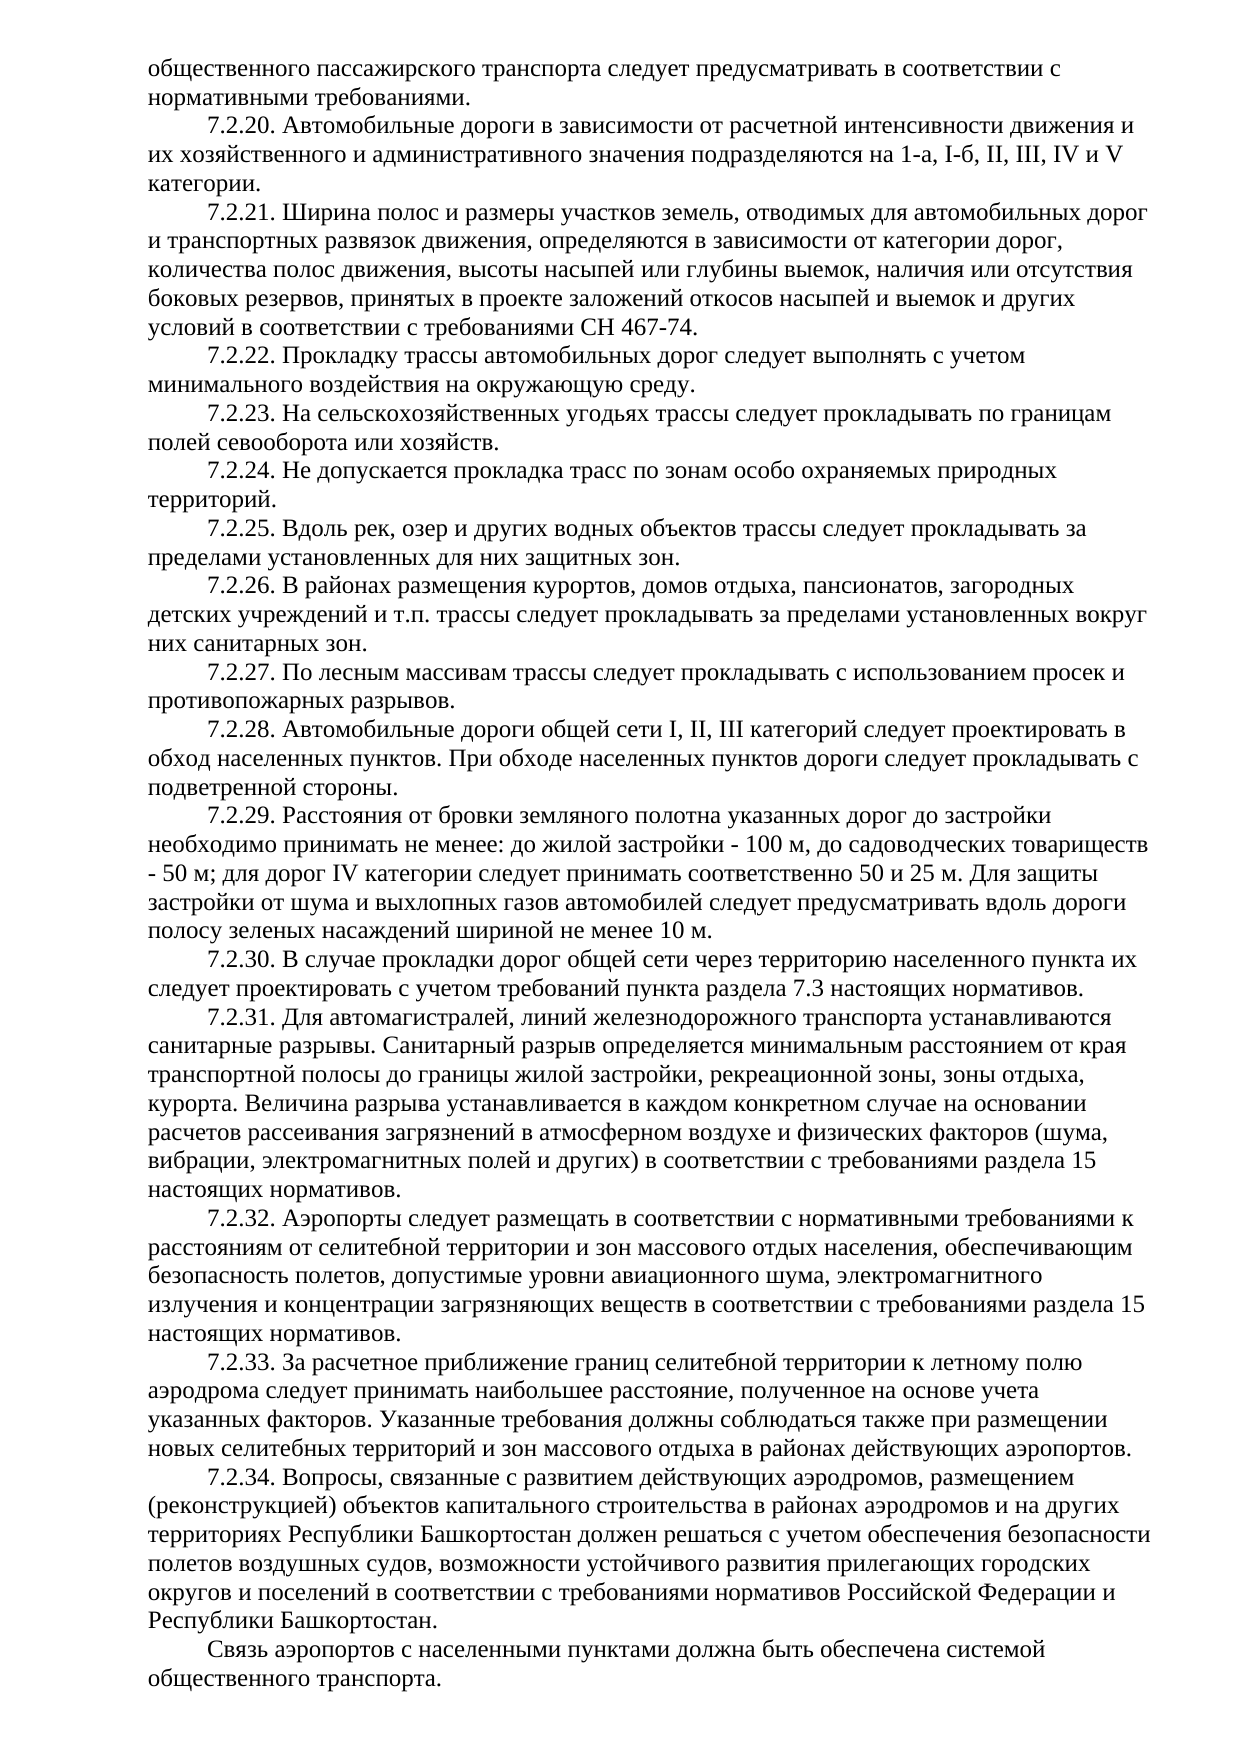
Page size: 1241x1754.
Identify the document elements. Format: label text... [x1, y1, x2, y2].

text 7.2.23. На сельскохозяйственных угодьях трассы следует прокладывать по границам полей севооборота или хозяйств. [148, 398, 1152, 456]
text 7.2.30. В случае прокладки дорог общей сети через территорию населенного пункта их следует проектировать с учетом требований пункта раздела 7.3 настоящих нормативов. [148, 944, 1152, 1002]
text Связь аэропортов с населенными пунктами должна быть обеспечена системой общественного транспорта. [148, 1634, 1152, 1692]
text 7.2.26. В районах размещения курортов, домов отдыха, пансионатов, загородных детских учреждений и т.п. трассы следует прокладывать за пределами установленных вокруг них санитарных зон. [148, 571, 1152, 657]
text 7.2.29. Расстояния от бровки земляного полотна указанных дорог до застройки необходимо принимать не менее: до жилой застройки - 100 м, до садоводческих товариществ - 50 м; для дорог IV категории следует принимать соответственно 50 и 25 м. Для защиты застройки от шума и выхлопных газов автомобилей следует предусматривать вдоль дороги полосу зеленых насаждений шириной не менее 10 м. [148, 801, 1152, 944]
text 7.2.34. Вопросы, связанные с развитием действующих аэродромов, размещением (реконструкцией) объектов капитального строительства в районах аэродромов и на других территориях Республики Башкортостан должен решаться с учетом обеспечения безопасности полетов воздушных судов, возможности устойчивого развития прилегающих городских округов и поселений в соответствии с требованиями нормативов Российской Федерации и Республики Башкортостан. [148, 1462, 1152, 1634]
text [148, 53, 1152, 111]
text 7.2.25. Вдоль рек, озер и других водных объектов трассы следует прокладывать за пределами установленных для них защитных зон. [148, 513, 1152, 571]
text 7.2.21. Ширина полос и размеры участков земель, отводимых для автомобильных дорог и транспортных развязок движения, определяются в зависимости от категории дорог, количества полос движения, высоты насыпей или глубины выемок, наличия или отсутствия боковых резервов, принятых в проекте заложений откосов насыпей и выемок и других условий в соответствии с требованиями СН 467-74. [148, 197, 1152, 341]
text 7.2.20. Автомобильные дороги в зависимости от расчетной интенсивности движения и их хозяйственного и административного значения подразделяются на 1-а, I-б, II, III, IV и V категории. [148, 111, 1152, 197]
text 7.2.32. Аэропорты следует размещать в соответствии с нормативными требованиями к расстояниям от селитебной территории и зон массового отдых населения, обеспечивающим безопасность полетов, допустимые уровни авиационного шума, электромагнитного излучения и концентрации загрязняющих веществ в соответствии с требованиями раздела 15 настоящих нормативов. [148, 1203, 1152, 1347]
text 7.2.33. За расчетное приближение границ селитебной территории к летному полю аэродрома следует принимать наибольшее расстояние, полученное на основе учета указанных факторов. Указанные требования должны соблюдаться также при размещении новых селитебных территорий и зон массового отдыха в районах действующих аэропортов. [148, 1347, 1152, 1462]
text 7.2.24. Не допускается прокладка трасс по зонам особо охраняемых природных территорий. [148, 456, 1152, 513]
text 7.2.27. По лесным массивам трассы следует прокладывать с использованием просек и противопожарных разрывов. [148, 657, 1152, 714]
text 7.2.31. Для автомагистралей, линий железнодорожного транспорта устанавливаются санитарные разрывы. Санитарный разрыв определяется минимальным расстоянием от края транспортной полосы до границы жилой застройки, рекреационной зоны, зоны отдыха, курорта. Величина разрыва устанавливается в каждом конкретном случае на основании расчетов рассеивания загрязнений в атмосферном воздухе и физических факторов (шума, вибрации, электромагнитных полей и других) в соответствии с требованиями раздела 15 настоящих нормативов. [148, 1002, 1152, 1203]
text 7.2.22. Прокладку трассы автомобильных дорог следует выполнять с учетом минимального воздействия на окружающую среду. [148, 341, 1152, 398]
text 7.2.28. Автомобильные дороги общей сети I, II, III категорий следует проектировать в обход населенных пунктов. При обходе населенных пунктов дороги следует прокладывать с подветренной стороны. [148, 714, 1152, 801]
